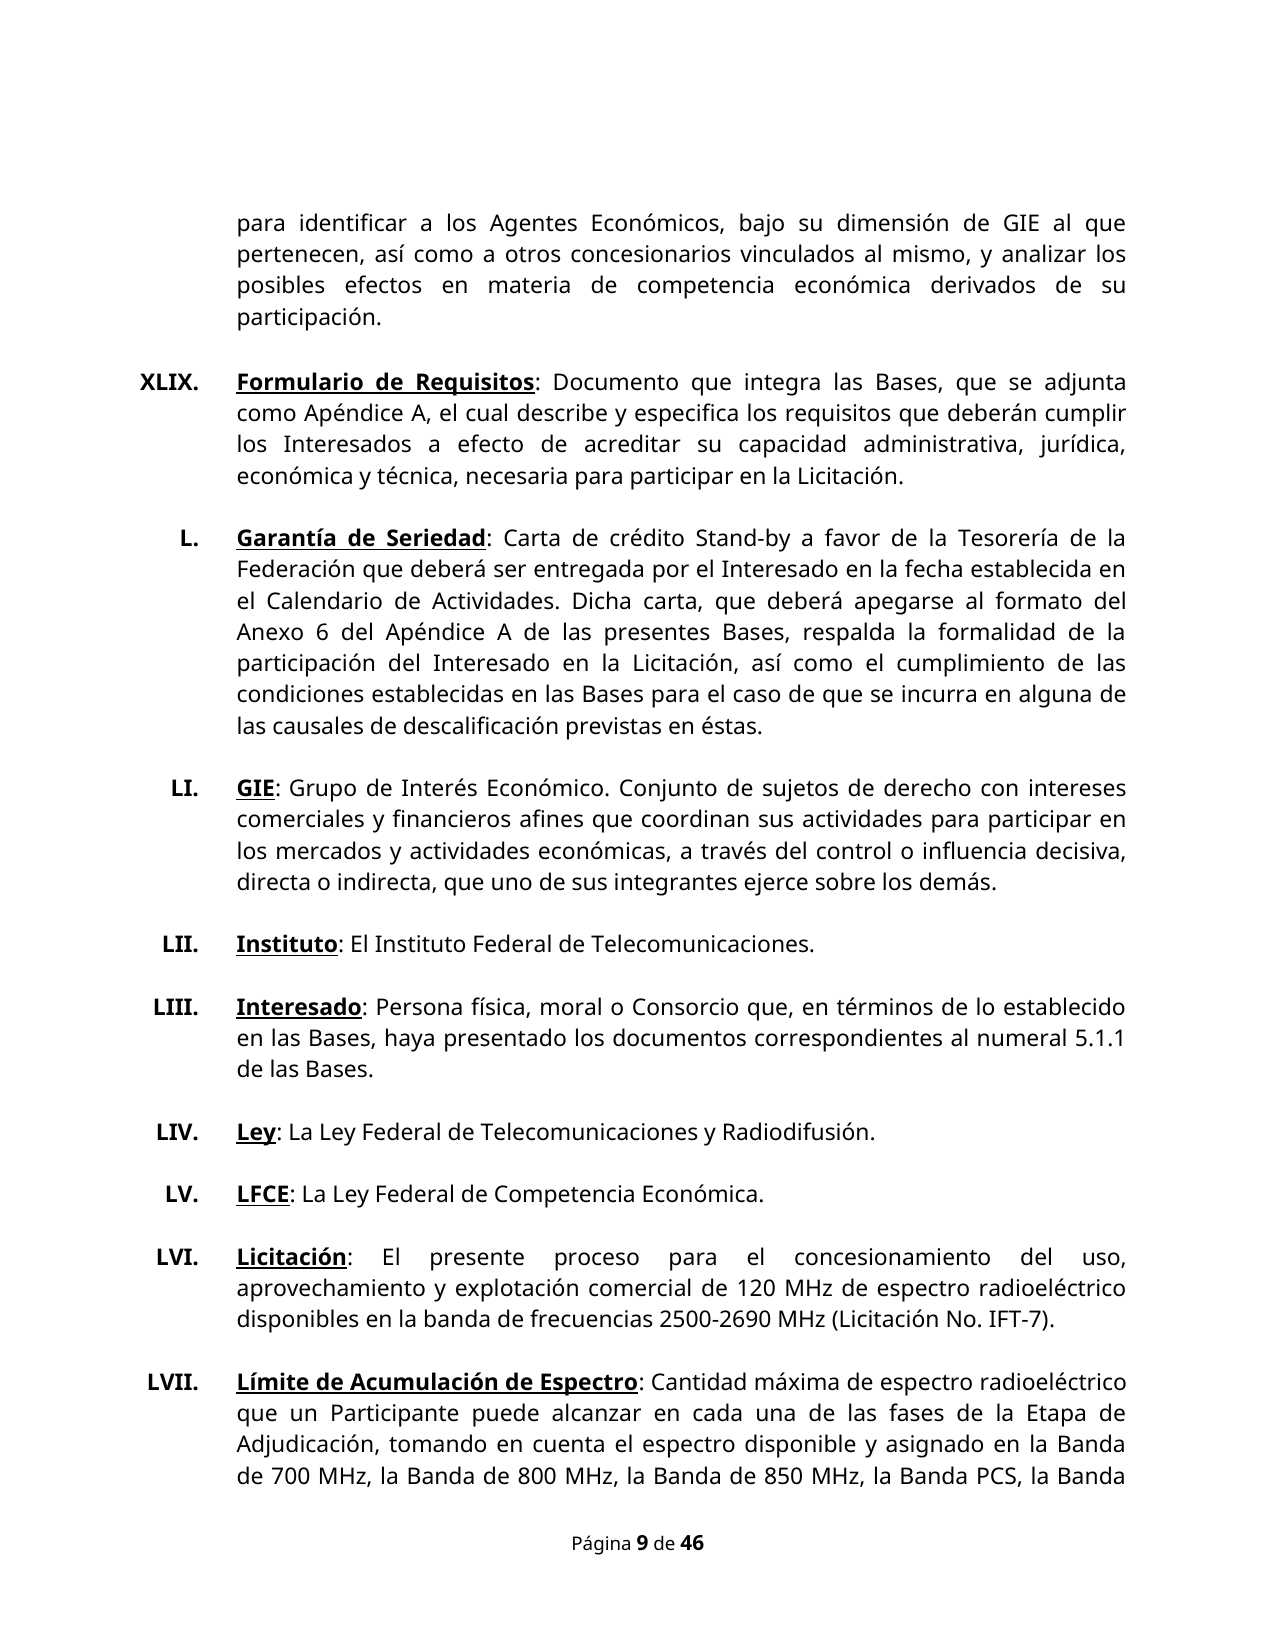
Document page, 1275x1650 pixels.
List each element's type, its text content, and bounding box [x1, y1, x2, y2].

list Instituto: El Instituto Federal de Telecomunicaciones. [199, 928, 1127, 959]
list LFCE: La Ley Federal de Competencia Económica. [199, 1178, 1127, 1209]
list Ley: La Ley Federal de Telecomunicaciones y Radiodifusión. [199, 1116, 1127, 1147]
list Formulario de Requisitos: Documento que integra las Bases, que se adjunta como Apéndice A, el cual describe y especifica los requisitos que deberán cumplir los Interesados a efecto de acreditar su capacidad administrativa, jurídica, económica y técnica, necesaria para participar en la Licitación. [199, 366, 1127, 491]
list Licitación: El presente proceso para el concesionamiento del uso, aprovechamiento y explotación comercial de 120 MHz de espectro radioeléctrico disponibles en la banda de frecuencias 2500-2690 MHz (Licitación No. IFT-7). [199, 1241, 1127, 1334]
list Interesado: Persona física, moral o Consorcio que, en términos de lo establecido en las Bases, haya presentado los documentos correspondientes al numeral 5.1.1 de las Bases. [199, 991, 1127, 1084]
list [199, 207, 1127, 332]
list GIE: Grupo de Interés Económico. Conjunto de sujetos de derecho con intereses comerciales y financieros afines que coordinan sus actividades para participar en los mercados y actividades económicas, a través del control o influencia decisiva, directa o indirecta, que uno de sus integrantes ejerce sobre los demás. [199, 772, 1127, 897]
list Garantía de Seriedad: Carta de crédito Stand-by a favor de la Tesorería de la Federación que deberá ser entregada por el Interesado en la fecha establecida en el Calendario de Actividades. Dicha carta, que deberá apegarse al formato del Anexo 6 del Apéndice A de las presentes Bases, respalda la formalidad de la participación del Interesado en la Licitación, así como el cumplimiento de las condiciones establecidas en las Bases para el caso de que se incurra en alguna de las causales de descalificación previstas en éstas. [199, 522, 1127, 741]
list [199, 1366, 1127, 1491]
